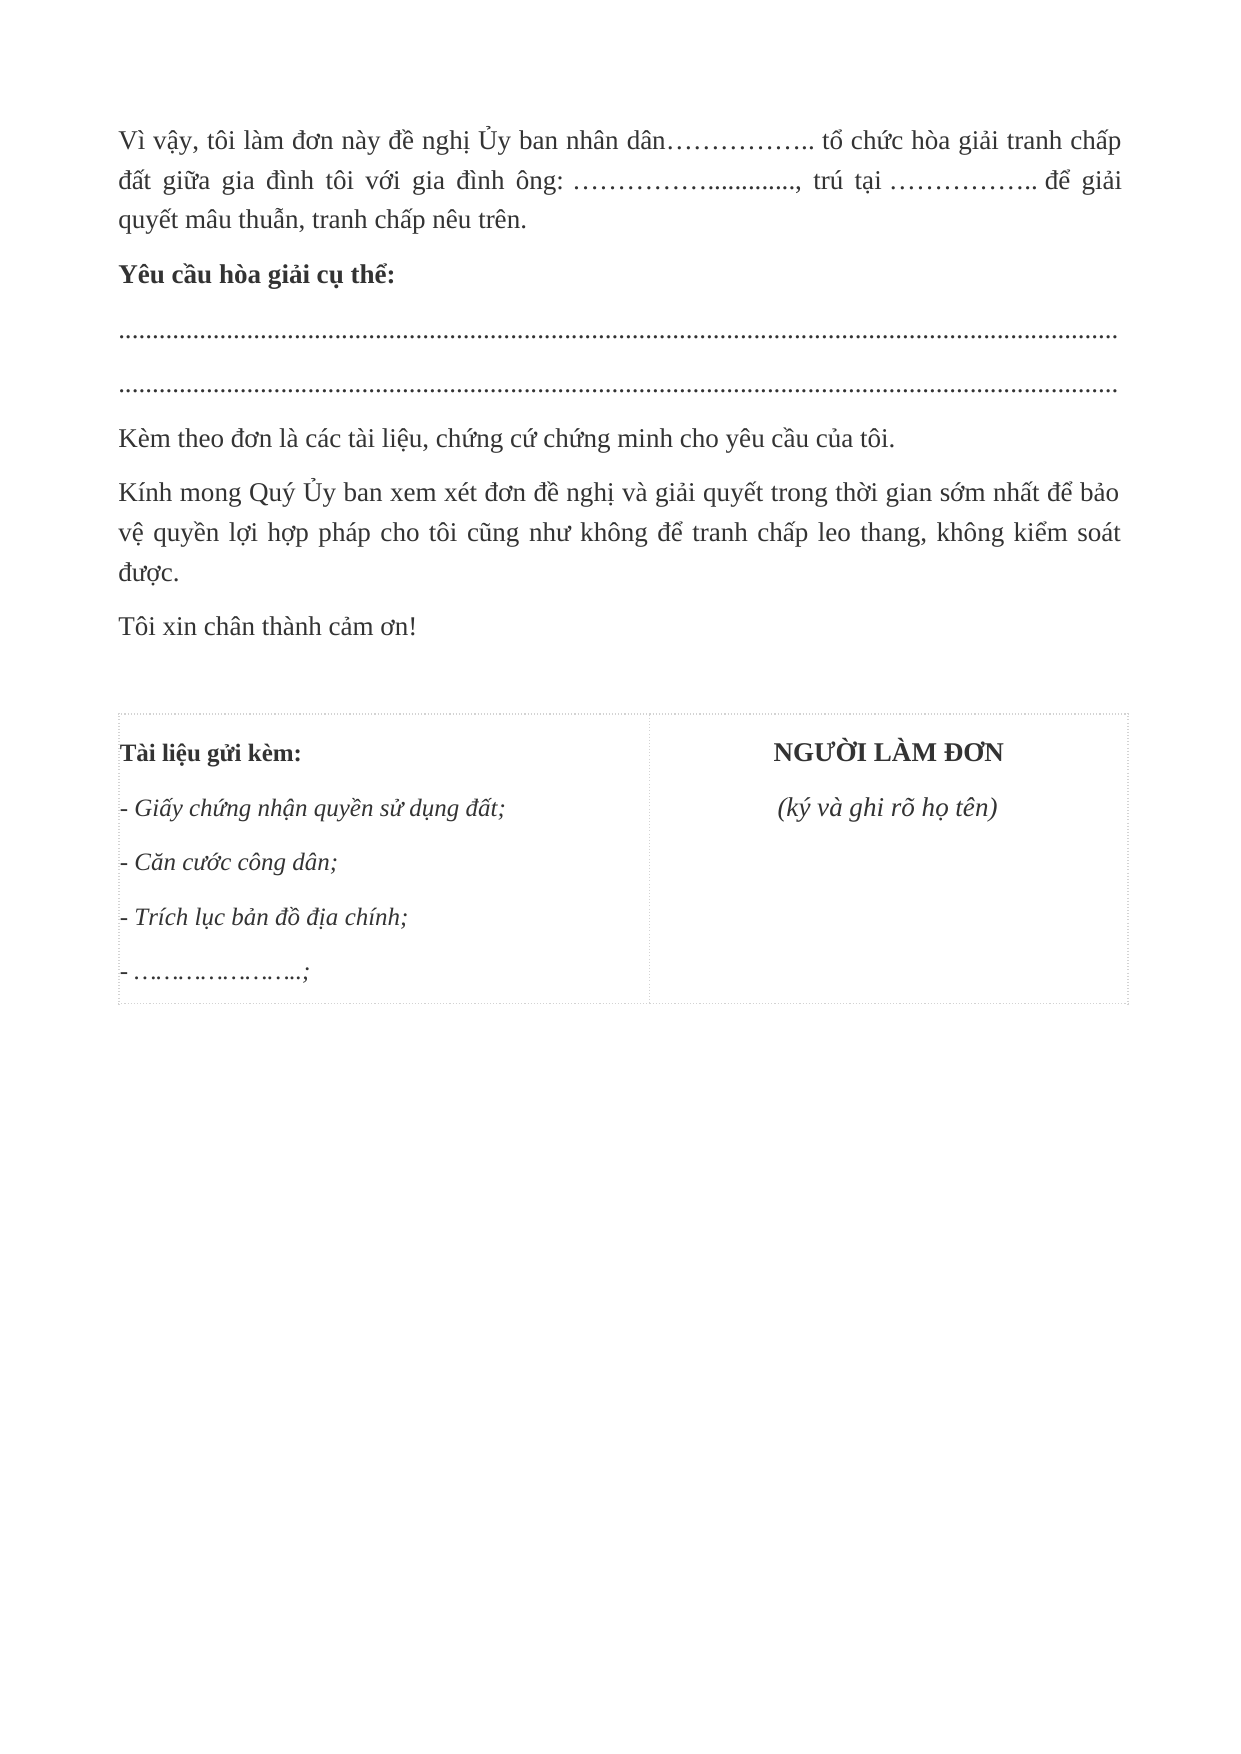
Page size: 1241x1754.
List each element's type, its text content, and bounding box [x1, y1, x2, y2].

text Tôi xin chân thành cảm ơn! [118, 604, 1122, 643]
text .................................................................................................................................................... [118, 361, 1122, 401]
text Yêu cầu hòa giải cụ thể: [118, 252, 1122, 291]
text Kèm theo đơn là các tài liệu, chứng cứ chứng minh cho yêu cầu của tôi. [118, 416, 1122, 455]
text .................................................................................................................................................... [118, 306, 1122, 346]
text Kính mong Quý Ủy ban xem xét đơn đề nghị và giải quyết trong thời gian sớm nhất để bảo vệ quyền lợi hợp pháp cho tôi cũng như không để tranh chấp leo thang, không kiểm soát được. [118, 470, 1122, 589]
text Vì vậy, tôi làm đơn này đề nghị Ủy ban nhân dân…………….. tổ chức hòa giải tranh chấp đất giữa gia đình tôi với gia đình ông: ……………............., trú tại …………….. để giải quyết mâu thuẫn, tranh chấp nêu trên. [118, 118, 1122, 237]
table_header Tài liệu gửi kèm: - Giấy chứng nhận quyền sử dụng đất; - Căn cước công dân; - Trích lục bản đồ địa chính; - …………………..; [119, 713, 649, 1003]
table_header NGƯỜI LÀM ĐƠN (ký và ghi rõ họ tên) [650, 713, 1128, 1003]
